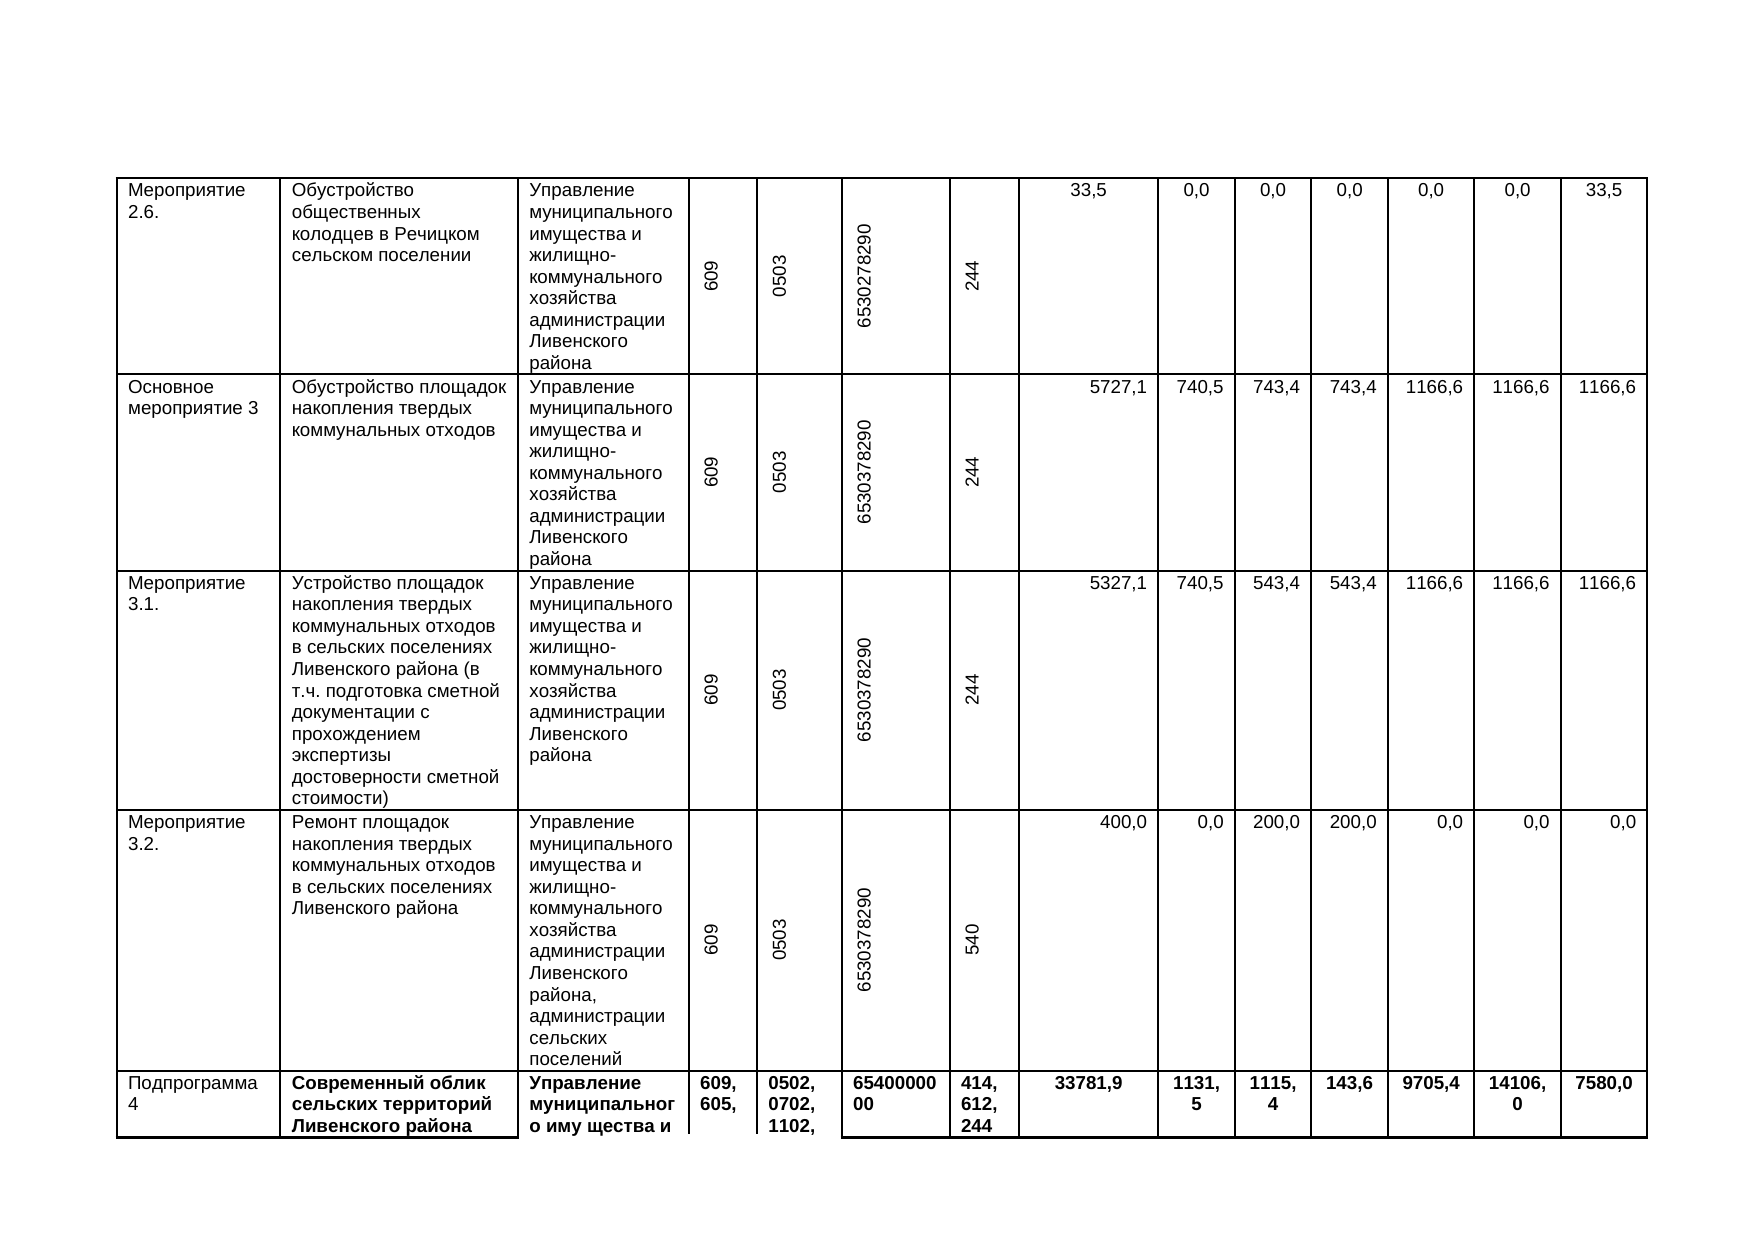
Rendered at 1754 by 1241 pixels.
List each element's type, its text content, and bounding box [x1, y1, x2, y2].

table_cell 0,0 [1159, 179, 1234, 373]
table_cell 1166,6 [1562, 375, 1646, 569]
table_cell 0,0 [1312, 179, 1387, 373]
table_cell Мероприятие 3.2. [118, 811, 279, 1069]
table_cell 609 [690, 179, 756, 373]
table_cell 0,0 [1475, 179, 1560, 373]
table_cell 743,4 [1236, 375, 1310, 569]
table_cell 200,0 [1312, 811, 1387, 1069]
table_cell 5727,1 [1020, 375, 1157, 569]
table_cell 0,0 [1389, 179, 1473, 373]
table_cell Обустройство площадок накопления твердых коммунальных отходов [281, 375, 517, 569]
table_cell 1166,6 [1475, 375, 1560, 569]
table_cell Обустройство общественных колодцев в Речицком сельском поселении [281, 179, 517, 373]
table_cell 33781,9 [1020, 1072, 1157, 1136]
table_cell Управление муниципального имущества и жилищно-коммунального хозяйства администрации Ливенского района [519, 375, 688, 569]
table_cell 200,0 [1236, 811, 1310, 1069]
table_cell 6530378290 [843, 572, 949, 809]
table_cell 0,0 [1475, 811, 1560, 1069]
table_cell 0503 [758, 375, 841, 569]
table_cell 0503 [758, 811, 841, 1069]
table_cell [519, 179, 688, 373]
table_cell 33,5 [1562, 179, 1646, 373]
table_cell 0,0 [1159, 811, 1234, 1069]
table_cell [757, 1072, 841, 1136]
table_cell 1131,5 [1159, 1072, 1234, 1136]
table_cell 0503 [758, 572, 841, 809]
table_cell 0,0 [1389, 811, 1473, 1069]
table_cell 14106,0 [1475, 1072, 1560, 1136]
table_cell 543,4 [1312, 572, 1387, 809]
table_cell 400,0 [1020, 811, 1157, 1069]
table_cell 244 [951, 179, 1018, 373]
table_cell 9705,4 [1389, 1072, 1473, 1136]
table_cell 543,4 [1236, 572, 1310, 809]
table_cell 740,5 [1159, 375, 1234, 569]
table_cell 6540000000 [843, 1072, 949, 1136]
table_cell 143,6 [1312, 1072, 1387, 1136]
table_cell 1166,6 [1562, 572, 1646, 809]
table_cell 6530278290 [843, 179, 949, 373]
table_cell 33,5 [1020, 179, 1157, 373]
table_cell 5327,1 [1020, 572, 1157, 809]
table_cell 6530378290 [843, 375, 949, 569]
table_cell 609 [690, 375, 756, 569]
table_cell 609 [690, 811, 756, 1069]
table_cell 743,4 [1312, 375, 1387, 569]
table_cell 609 [690, 572, 756, 809]
table_cell 540 [951, 811, 1018, 1069]
table_cell 6530378290 [843, 811, 949, 1069]
table_cell 0503 [758, 179, 841, 373]
table_cell 1115,4 [1236, 1072, 1310, 1136]
table_cell 609, 605, [689, 1072, 757, 1136]
table_cell 244 [951, 572, 1018, 809]
table_cell 1166,6 [1389, 375, 1473, 569]
table_cell Управление муниципального имущества и жилищно-коммунального хозяйства администрации Ливенского района, администрации сельских поселений [519, 811, 688, 1069]
table_cell Мероприятие 2.6. [118, 179, 279, 373]
table_cell Ремонт площадок накопления твердых коммунальных отходов в сельских поселениях Ливенского района [281, 811, 517, 1069]
table_cell Управление муниципального имущества и жилищно-коммунального хозяйства администрации Ливенского района [519, 572, 688, 809]
table_cell Основное мероприятие 3 [118, 375, 279, 569]
table_cell 1166,6 [1389, 572, 1473, 809]
table_cell 414, 612, 244 [951, 1072, 1018, 1136]
table_cell 0,0 [1236, 179, 1310, 373]
table_cell 1166,6 [1475, 572, 1560, 809]
table_cell 740,5 [1159, 572, 1234, 809]
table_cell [281, 1072, 517, 1136]
table_cell 244 [951, 375, 1018, 569]
table_cell 0,0 [1562, 811, 1646, 1069]
table_cell Мероприятие 3.1. [118, 572, 279, 809]
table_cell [519, 1072, 689, 1136]
table_cell 7580,0 [1562, 1072, 1646, 1136]
table_cell Подпрограмма 4 [118, 1072, 279, 1136]
table_cell Устройство площадок накопления твердых коммунальных отходов в сельских поселениях Ливенского района (в т.ч. подготовка сметной документации с прохождением экспертизы достоверности сметной стоимости) [281, 572, 517, 809]
